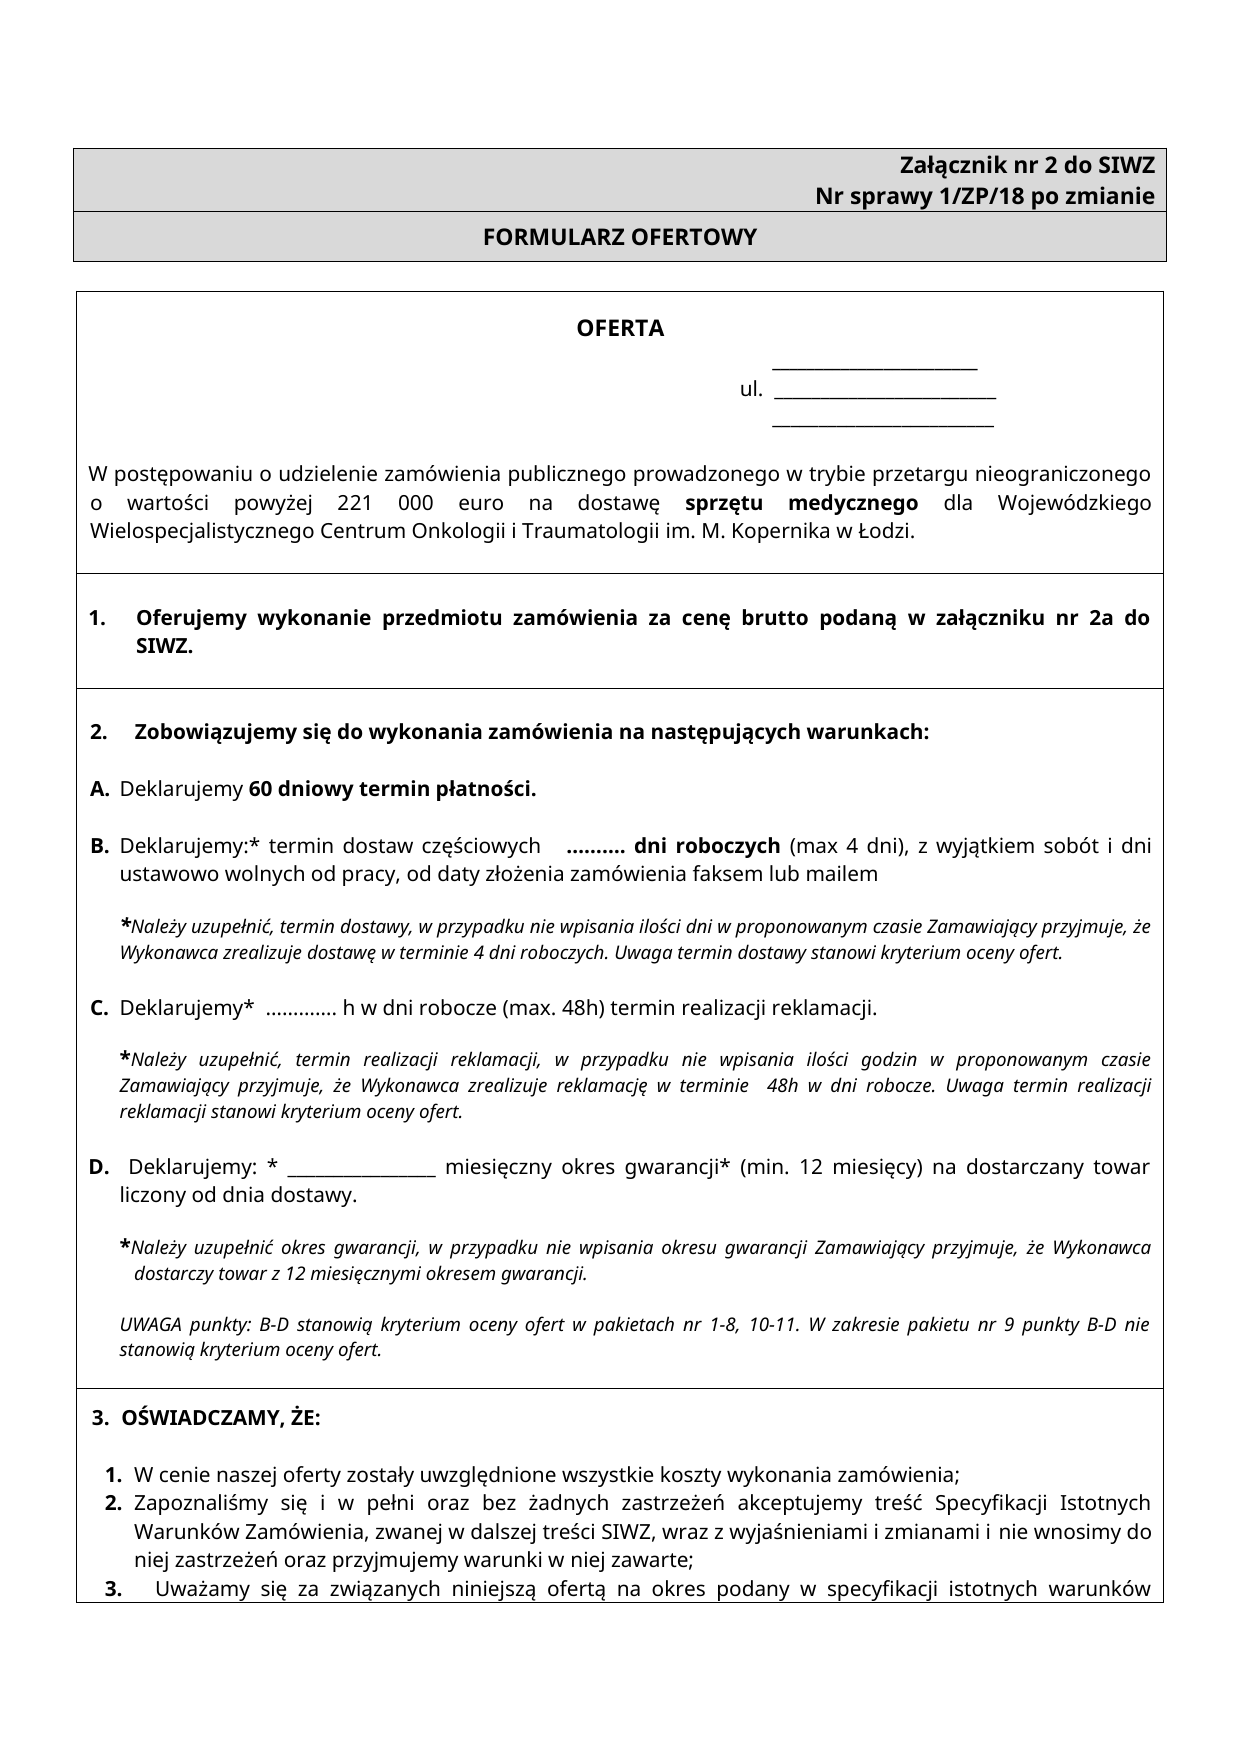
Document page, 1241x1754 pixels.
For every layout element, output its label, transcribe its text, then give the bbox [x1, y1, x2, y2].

table_header OFERTA ________________________ ul. ________________________ ________________________ W postępowaniu o udzielenie zamówienia publicznego prowadzonego w trybie przetargu nieograniczonego o wartości powyżej 221 000 euro na dostawę sprzętu medycznego dla Wojewódzkiego Wielospecjalistycznego Centrum Onkologii i Traumatologii im. M. Kopernika w Łodzi. [77, 292, 1163, 573]
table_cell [77, 1389, 1163, 1602]
table_header Załącznik nr 2 do SIWZ Nr sprawy 1/ZP/18 po zmianie [74, 149, 1166, 211]
table_cell FORMULARZ OFERTOWY [74, 212, 1166, 261]
table_cell Oferujemy wykonanie przedmiotu zamówienia za cenę brutto podaną w załączniku nr 2a do SIWZ. [77, 574, 1163, 688]
table_cell 2. Zobowiązujemy się do wykonania zamówienia na następujących warunkach: Deklarujemy 60 dniowy termin płatności. Deklarujemy:* termin dostaw częściowych ………. dni roboczych (max 4 dni), z wyjątkiem sobót i dni ustawowo wolnych od pracy, od daty złożenia zamówienia faksem lub mailem *Należy uzupełnić, termin dostawy, w przypadku nie wpisania ilości dni w proponowanym czasie Zamawiający przyjmuje, że Wykonawca zrealizuje dostawę w terminie 4 dni roboczych. Uwaga termin dostawy stanowi kryterium oceny ofert. Deklarujemy* …………. h w dni robocze (max. 48h) termin realizacji reklamacji. *Należy uzupełnić, termin realizacji reklamacji, w przypadku nie wpisania ilości godzin w proponowanym czasie Zamawiający przyjmuje, że Wykonawca zrealizuje reklamację w terminie 48h w dni robocze. Uwaga termin realizacji reklamacji stanowi kryterium oceny ofert. D. Deklarujemy: * ________________ miesięczny okres gwarancji* (min. 12 miesięcy) na dostarczany towar liczony od dnia dostawy. *Należy uzupełnić okres gwarancji, w przypadku nie wpisania okresu gwarancji Zamawiający przyjmuje, że Wykonawca dostarczy towar z 12 miesięcznymi okresem gwarancji. UWAGA punkty: B-D stanowią kryterium oceny ofert w pakietach nr 1-8, 10-11. W zakresie pakietu nr 9 punkty B-D nie stanowią kryterium oceny ofert. [77, 689, 1163, 1388]
